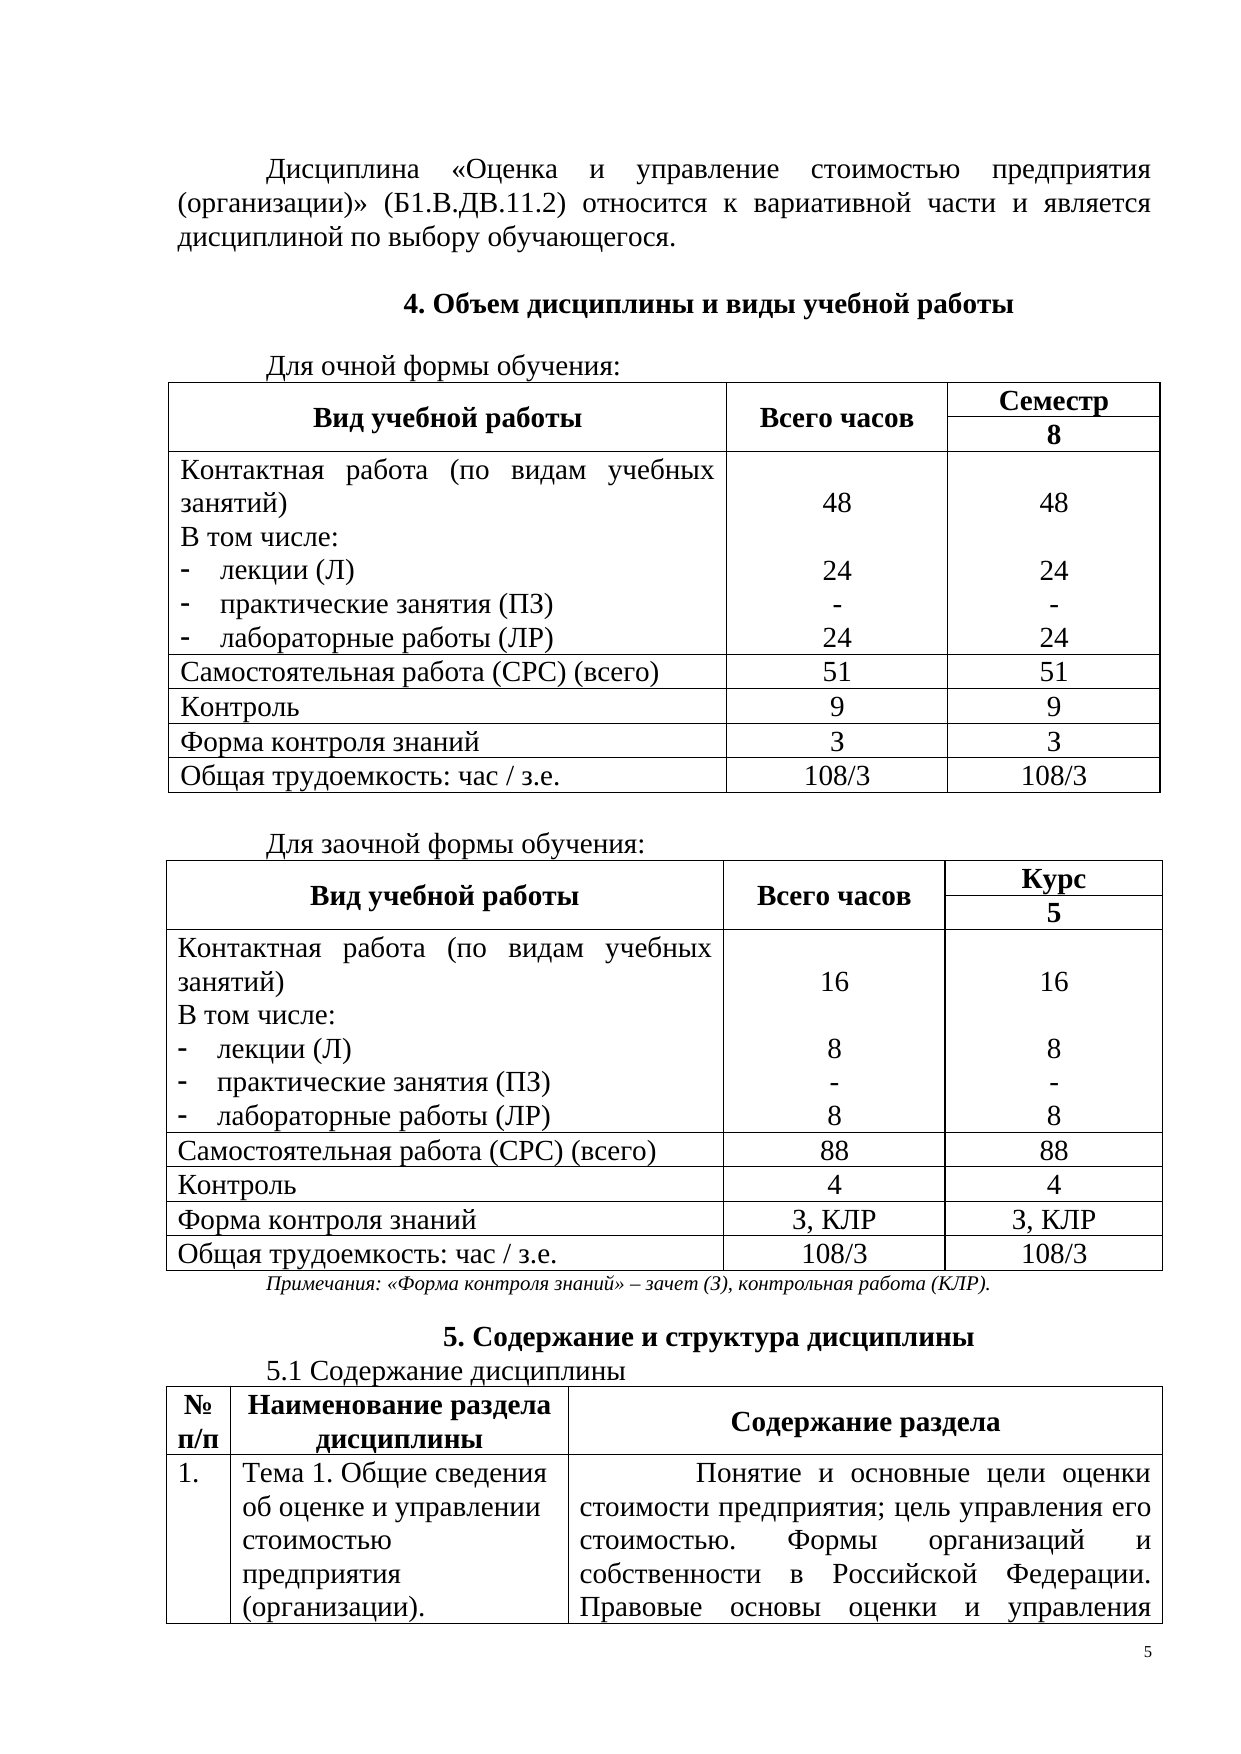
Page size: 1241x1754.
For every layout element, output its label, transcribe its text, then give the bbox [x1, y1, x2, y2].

table_cell 51 [727, 655, 947, 688]
table_cell Форма контроля знаний [167, 1202, 723, 1235]
text Для очной формы обучения: [177, 348, 1152, 382]
table_header Вид учебной работы [169, 383, 726, 451]
table_header Содержание раздела [569, 1387, 1162, 1454]
text Дисциплина «Оценка и управление стоимостью предприятия (организации)» (Б1.В.ДВ.11.2) относится к вариативной части и является дисциплиной по выбору обучающегося. [177, 152, 1152, 252]
table_cell Форма контроля знаний [169, 724, 726, 757]
text Примечания: «Форма контроля знаний» – зачет (З), контрольная работа (КЛР). [177, 1271, 1152, 1295]
text 5. Содержание и структура дисциплины [177, 1319, 1152, 1353]
table_header Всего часов [724, 861, 944, 929]
table_header № п/п [167, 1387, 230, 1454]
text Для заочной формы обучения: [177, 826, 1152, 860]
table_cell 4 [946, 1167, 1162, 1201]
table_cell Контроль [169, 689, 726, 723]
table_cell 4 [724, 1167, 944, 1201]
table_cell 88 [946, 1133, 1162, 1166]
text 5.1 Содержание дисциплины [177, 1353, 1152, 1386]
table_cell Контактная работа (по видам учебных занятий) В том числе: лекции (Л) практические занятия (ПЗ) лабораторные работы (ЛР) [167, 930, 723, 1132]
table_cell 108/3 [948, 758, 1159, 792]
table_cell 51 [948, 655, 1159, 688]
table_cell З, КЛР [724, 1202, 944, 1235]
table_cell 108/3 [946, 1236, 1162, 1270]
table_header Наименование раздела дисциплины [231, 1387, 568, 1454]
table_cell 8 [948, 417, 1159, 451]
table_cell З, КЛР [946, 1202, 1162, 1235]
table_cell З [948, 724, 1159, 757]
table_cell Общая трудоемкость: час / з.е. [169, 758, 726, 792]
table_header Семестр [948, 383, 1159, 416]
table_cell 48 24 - 24 [948, 452, 1159, 653]
table_cell 108/3 [727, 758, 947, 792]
table_header Вид учебной работы [167, 861, 723, 929]
table_header Курс [946, 861, 1162, 894]
table_cell Самостоятельная работа (СРС) (всего) [167, 1133, 723, 1166]
table_cell 16 8 - 8 [946, 930, 1162, 1132]
table_cell Контактная работа (по видам учебных занятий) В том числе: лекции (Л) практические занятия (ПЗ) лабораторные работы (ЛР) [169, 452, 726, 653]
table_cell 48 24 - 24 [727, 452, 947, 653]
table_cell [569, 1455, 1162, 1623]
text 4. Объем дисциплины и виды учебной работы [177, 286, 1152, 319]
table_cell 16 8 - 8 [724, 930, 944, 1132]
table_cell 108/3 [724, 1236, 944, 1270]
table_cell З [727, 724, 947, 757]
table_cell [231, 1455, 568, 1623]
table_cell Контроль [167, 1167, 723, 1201]
table_header Всего часов [727, 383, 947, 451]
table_cell 1. [167, 1455, 230, 1623]
table_cell Самостоятельная работа (СРС) (всего) [169, 655, 726, 688]
table_cell Общая трудоемкость: час / з.е. [167, 1236, 723, 1270]
table_cell 5 [946, 896, 1162, 929]
table_cell 9 [727, 689, 947, 723]
table_cell 9 [948, 689, 1159, 723]
table_cell 88 [724, 1133, 944, 1166]
